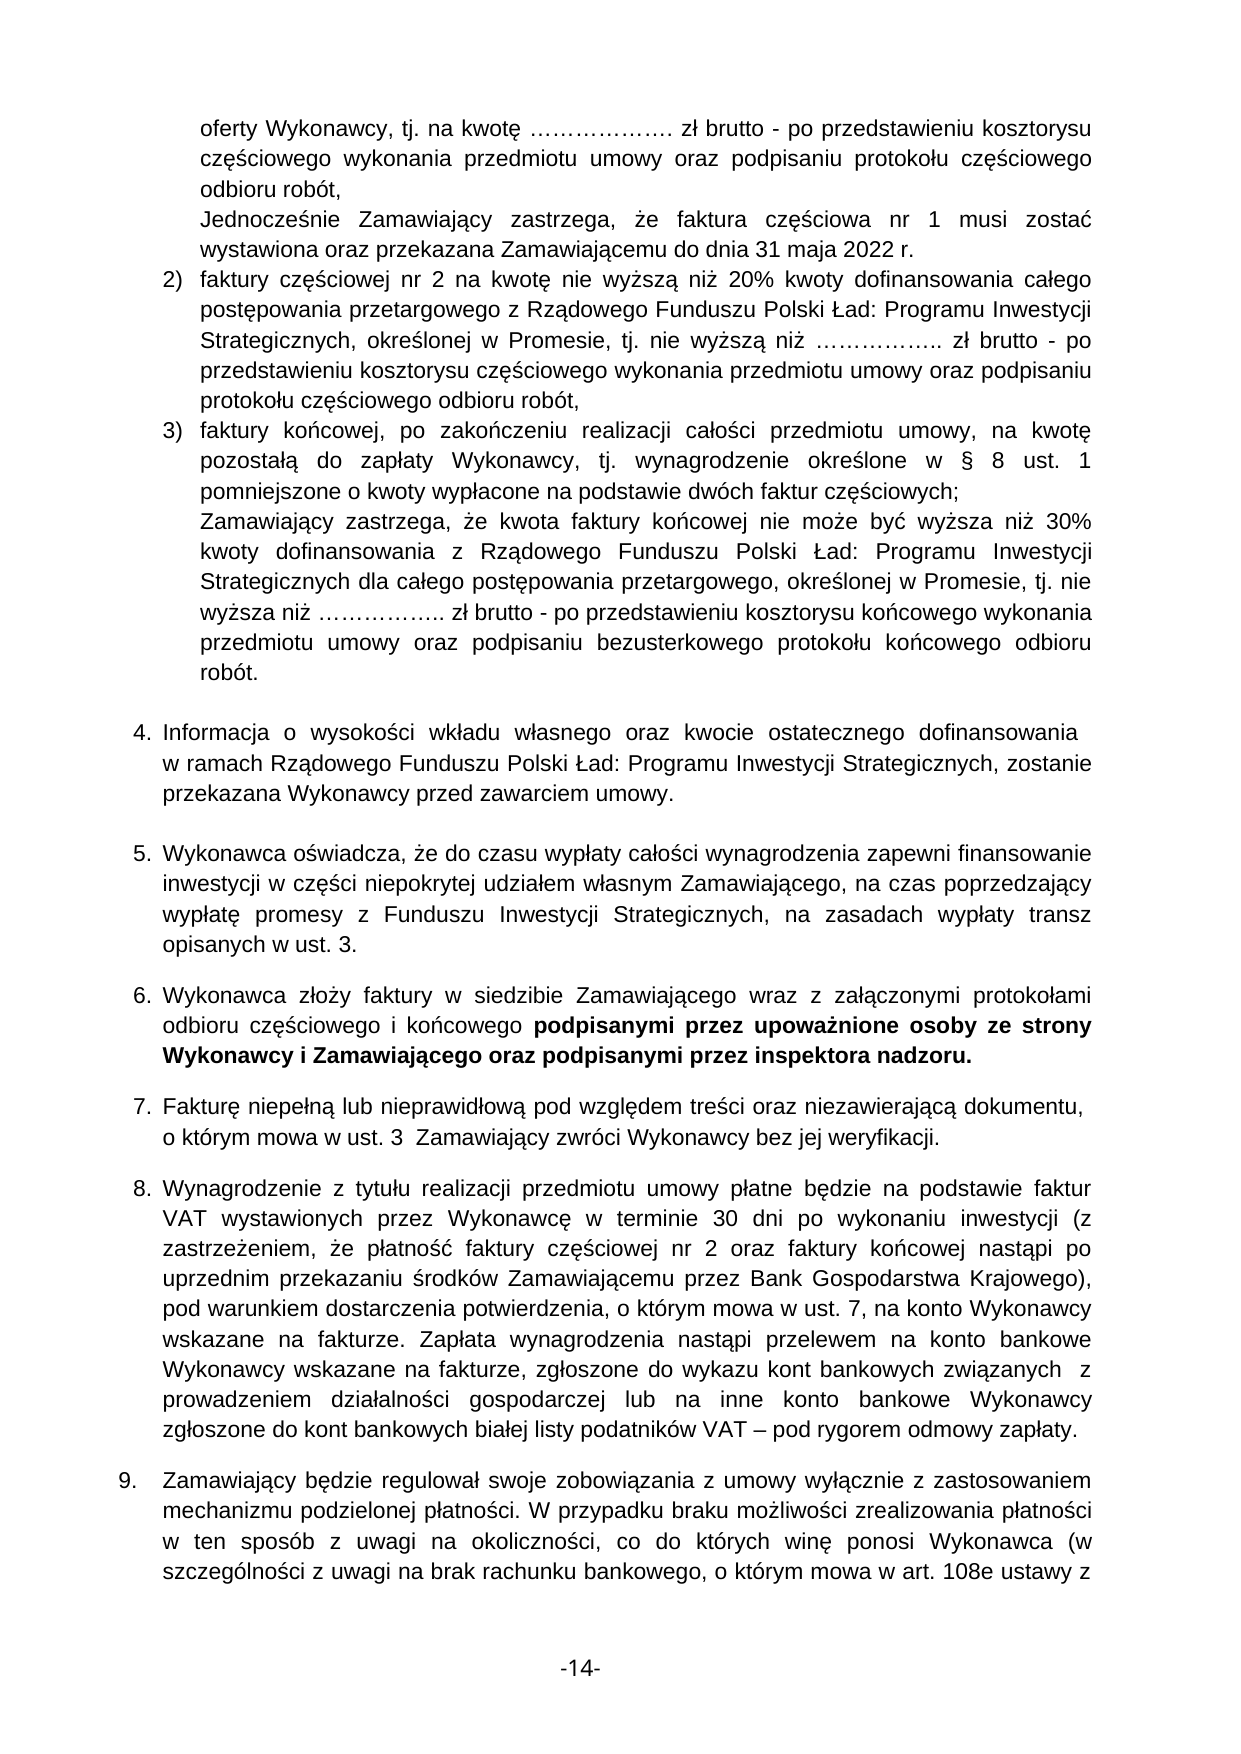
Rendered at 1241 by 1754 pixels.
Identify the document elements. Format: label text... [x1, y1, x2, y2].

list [162, 115, 1092, 202]
list Wykonawca oświadcza, że do czasu wypłaty całości wynagrodzenia zapewni finansowanie inwestycji w części niepokrytej udziałem własnym Zamawiającego, na czas poprzedzający wypłatę promesy z Funduszu Inwestycji Strategicznych, na zasadach wypłaty transz opisanych w ust. 3. [133, 840, 1092, 957]
list faktury końcowej, po zakończeniu realizacji całości przedmiotu umowy, na kwotę pozostałą do zapłaty Wykonawcy, tj. wynagrodzenie określone w § 8 ust. 1 pomniejszone o kwoty wypłacone na podstawie dwóch faktur częściowych; [162, 417, 1092, 504]
list faktury częściowej nr 2 na kwotę nie wyższą niż 20% kwoty dofinansowania całego postępowania przetargowego z Rządowego Funduszu Polski Ład: Programu Inwestycji Strategicznych, określonej w Promesie, tj. nie wyższą niż …………….. zł brutto - po przedstawieniu kosztorysu częściowego wykonania przedmiotu umowy oraz podpisaniu protokołu częściowego odbioru robót, [162, 266, 1092, 413]
list Zamawiający zastrzega, że kwota faktury końcowej nie może być wyższa niż 30% kwoty dofinansowania z Rządowego Funduszu Polski Ład: Programu Inwestycji Strategicznych dla całego postępowania przetargowego, określonej w Promesie, tj. nie wyższa niż …………….. zł brutto - po przedstawieniu kosztorysu końcowego wykonania przedmiotu umowy oraz podpisaniu bezusterkowego protokołu końcowego odbioru robót. [200, 508, 1092, 685]
list Wykonawca złoży faktury w siedzibie Zamawiającego wraz z załączonymi protokołami odbioru częściowego i końcowego podpisanymi przez upoważnione osoby ze strony Wykonawcy i Zamawiającego oraz podpisanymi przez inspektora nadzoru. [133, 982, 1092, 1068]
list Informacja o wysokości wkładu własnego oraz kwocie ostatecznego dofinansowania w ramach Rządowego Funduszu Polski Ład: Programu Inwestycji Strategicznych, zostanie przekazana Wykonawcy przed zawarciem umowy. [133, 719, 1092, 806]
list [118, 1467, 1092, 1584]
list Fakturę niepełną lub nieprawidłową pod względem treści oraz niezawierającą dokumentu, o którym mowa w ust. 3 Zamawiający zwróci Wykonawcy bez jej weryfikacji. [133, 1093, 1092, 1150]
list Wynagrodzenie z tytułu realizacji przedmiotu umowy płatne będzie na podstawie faktur VAT wystawionych przez Wykonawcę w terminie 30 dni po wykonaniu inwestycji (z zastrzeżeniem, że płatność faktury częściowej nr 2 oraz faktury końcowej nastąpi po uprzednim przekazaniu środków Zamawiającemu przez Bank Gospodarstwa Krajowego), pod warunkiem dostarczenia potwierdzenia, o którym mowa w ust. 7, na konto Wykonawcy wskazane na fakturze. Zapłata wynagrodzenia nastąpi przelewem na konto bankowe Wykonawcy wskazane na fakturze, zgłoszone do wykazu kont bankowych związanych z prowadzeniem działalności gospodarczej lub na inne konto bankowe Wykonawcy zgłoszone do kont bankowych białej listy podatników VAT – pod rygorem odmowy zapłaty. [133, 1174, 1092, 1442]
list Jednocześnie Zamawiający zastrzega, że faktura częściowa nr 1 musi zostać wystawiona oraz przekazana Zamawiającemu do dnia 31 maja 2022 r. [200, 206, 1092, 262]
